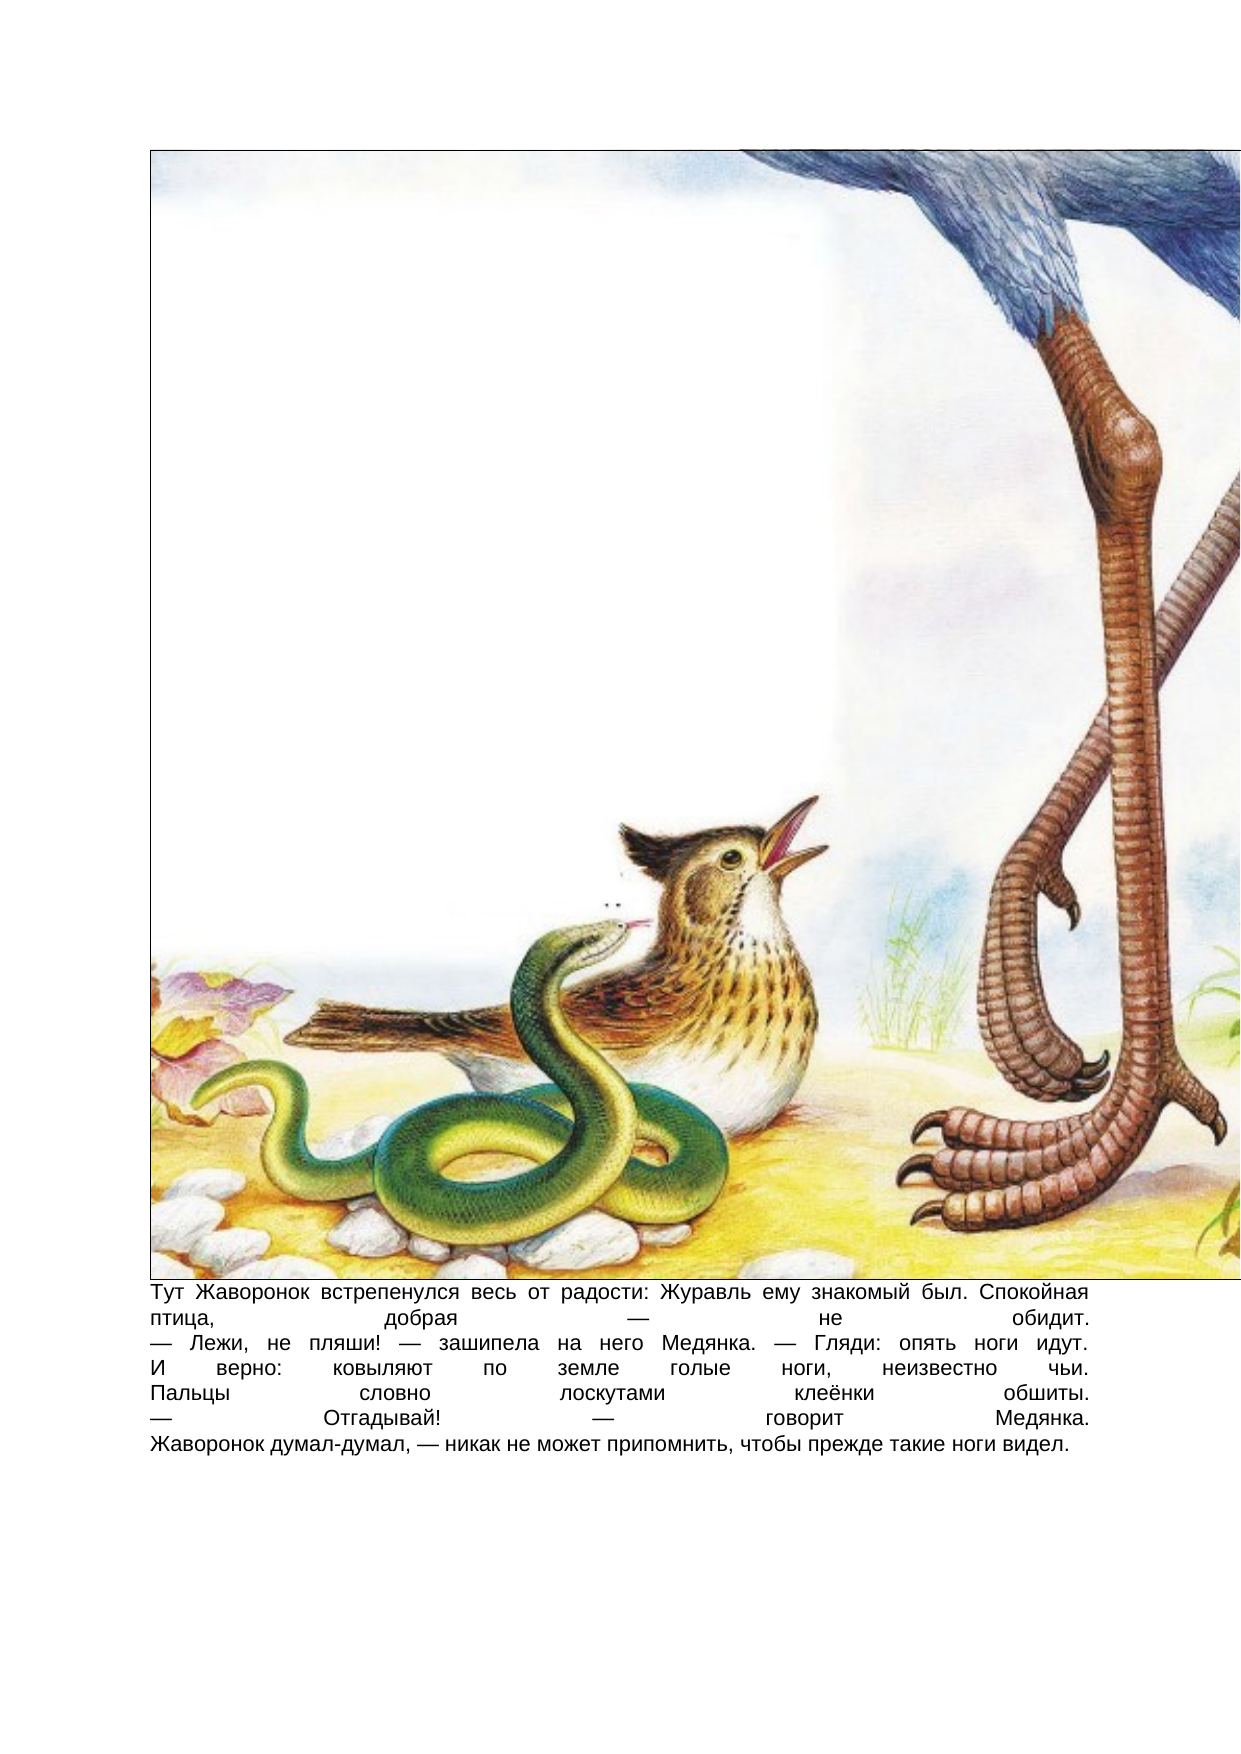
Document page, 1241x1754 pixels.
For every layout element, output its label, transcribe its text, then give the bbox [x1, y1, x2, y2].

picture [151, 151, 1241, 1279]
text Тут Жаворонок встрепенулся весь от радости: Журавль ему знакомый был. Спокойная птица, добрая — не обидит.— Лежи, не пляши! — зашипела на него Медянка. — Гляди: опять ноги идут.И верно: ковыляют по земле голые ноги, неизвестно чьи.Пальцы словно лоскутами клеёнки обшиты.— Отгадывай! — говорит Медянка.Жаворонок думал-думал, — никак не может припомнить, чтобы прежде такие ноги видел. [150, 1280, 1090, 1456]
